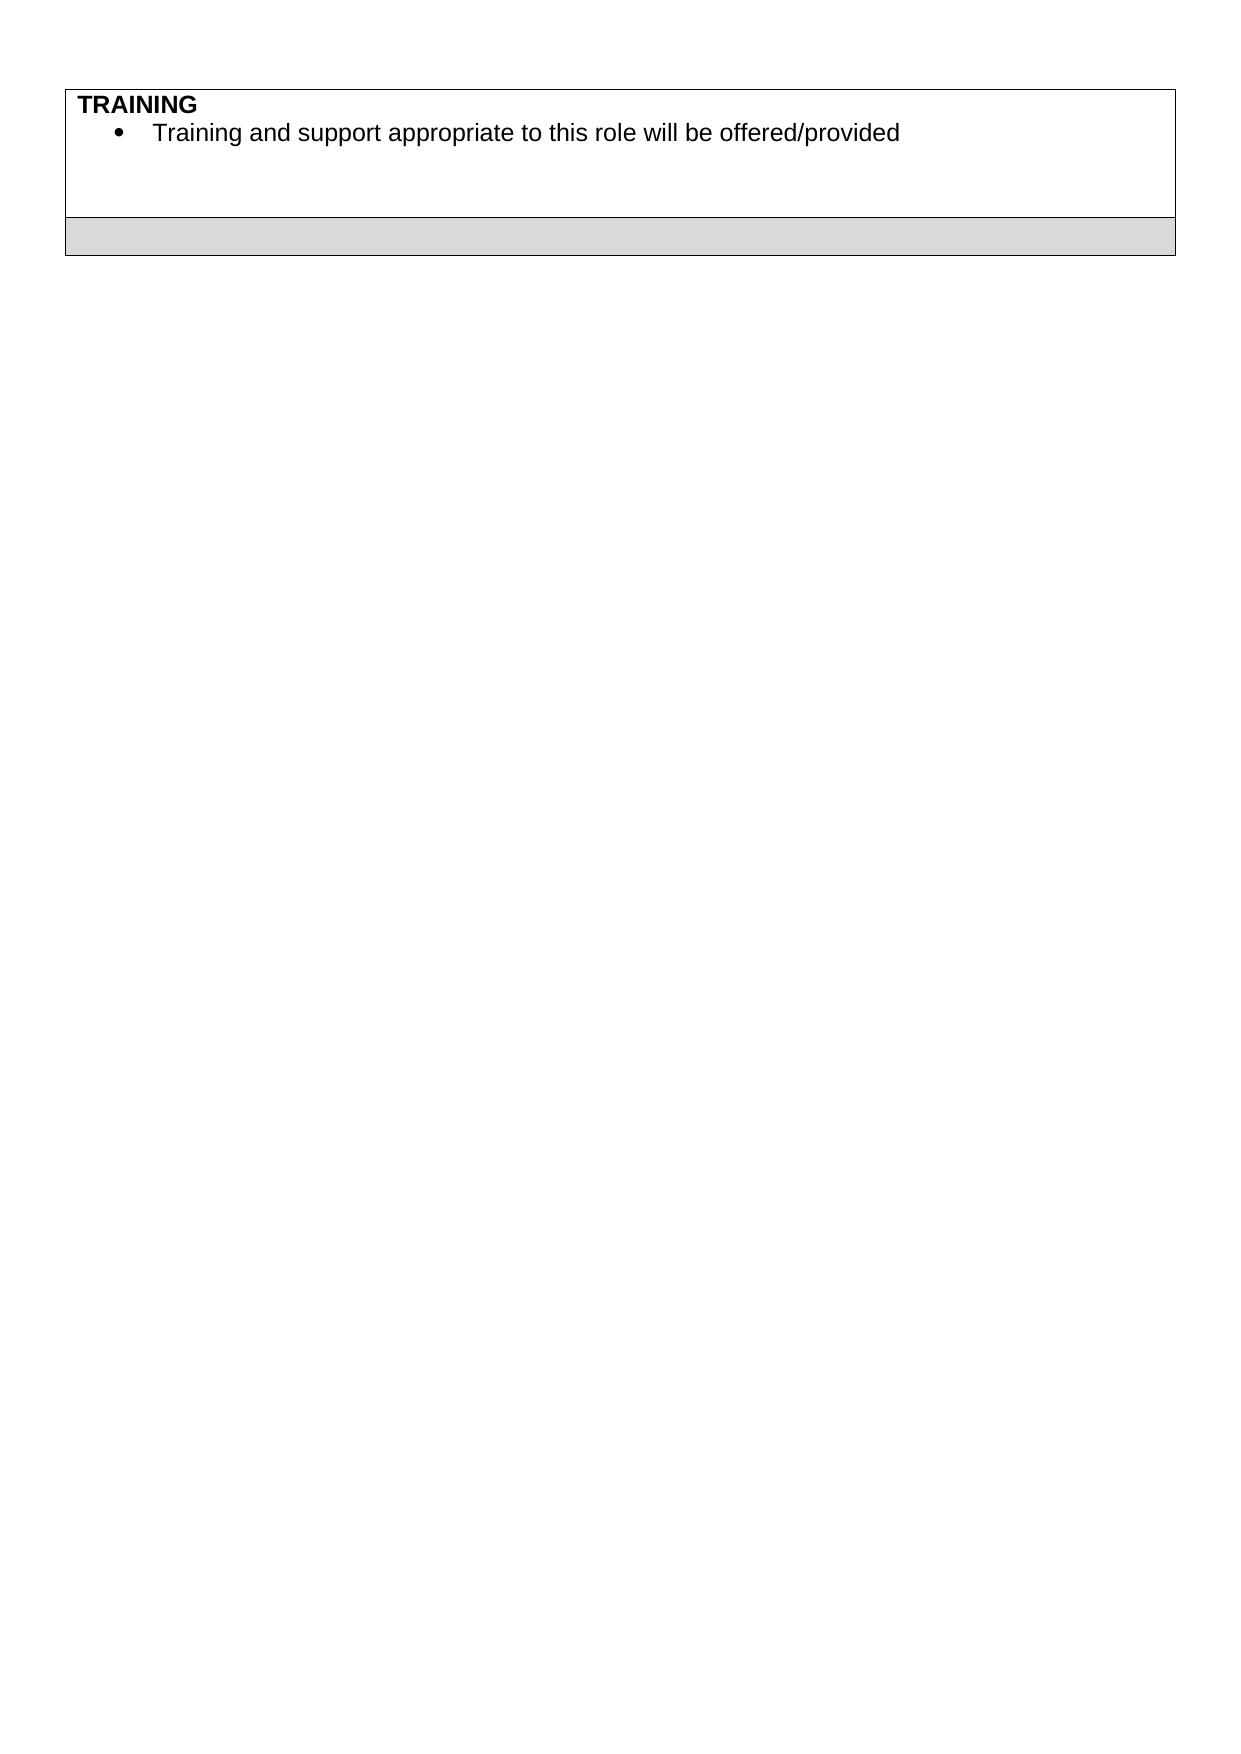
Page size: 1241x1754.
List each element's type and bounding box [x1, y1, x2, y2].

table_cell [66, 90, 1175, 217]
table_cell [66, 218, 1175, 255]
